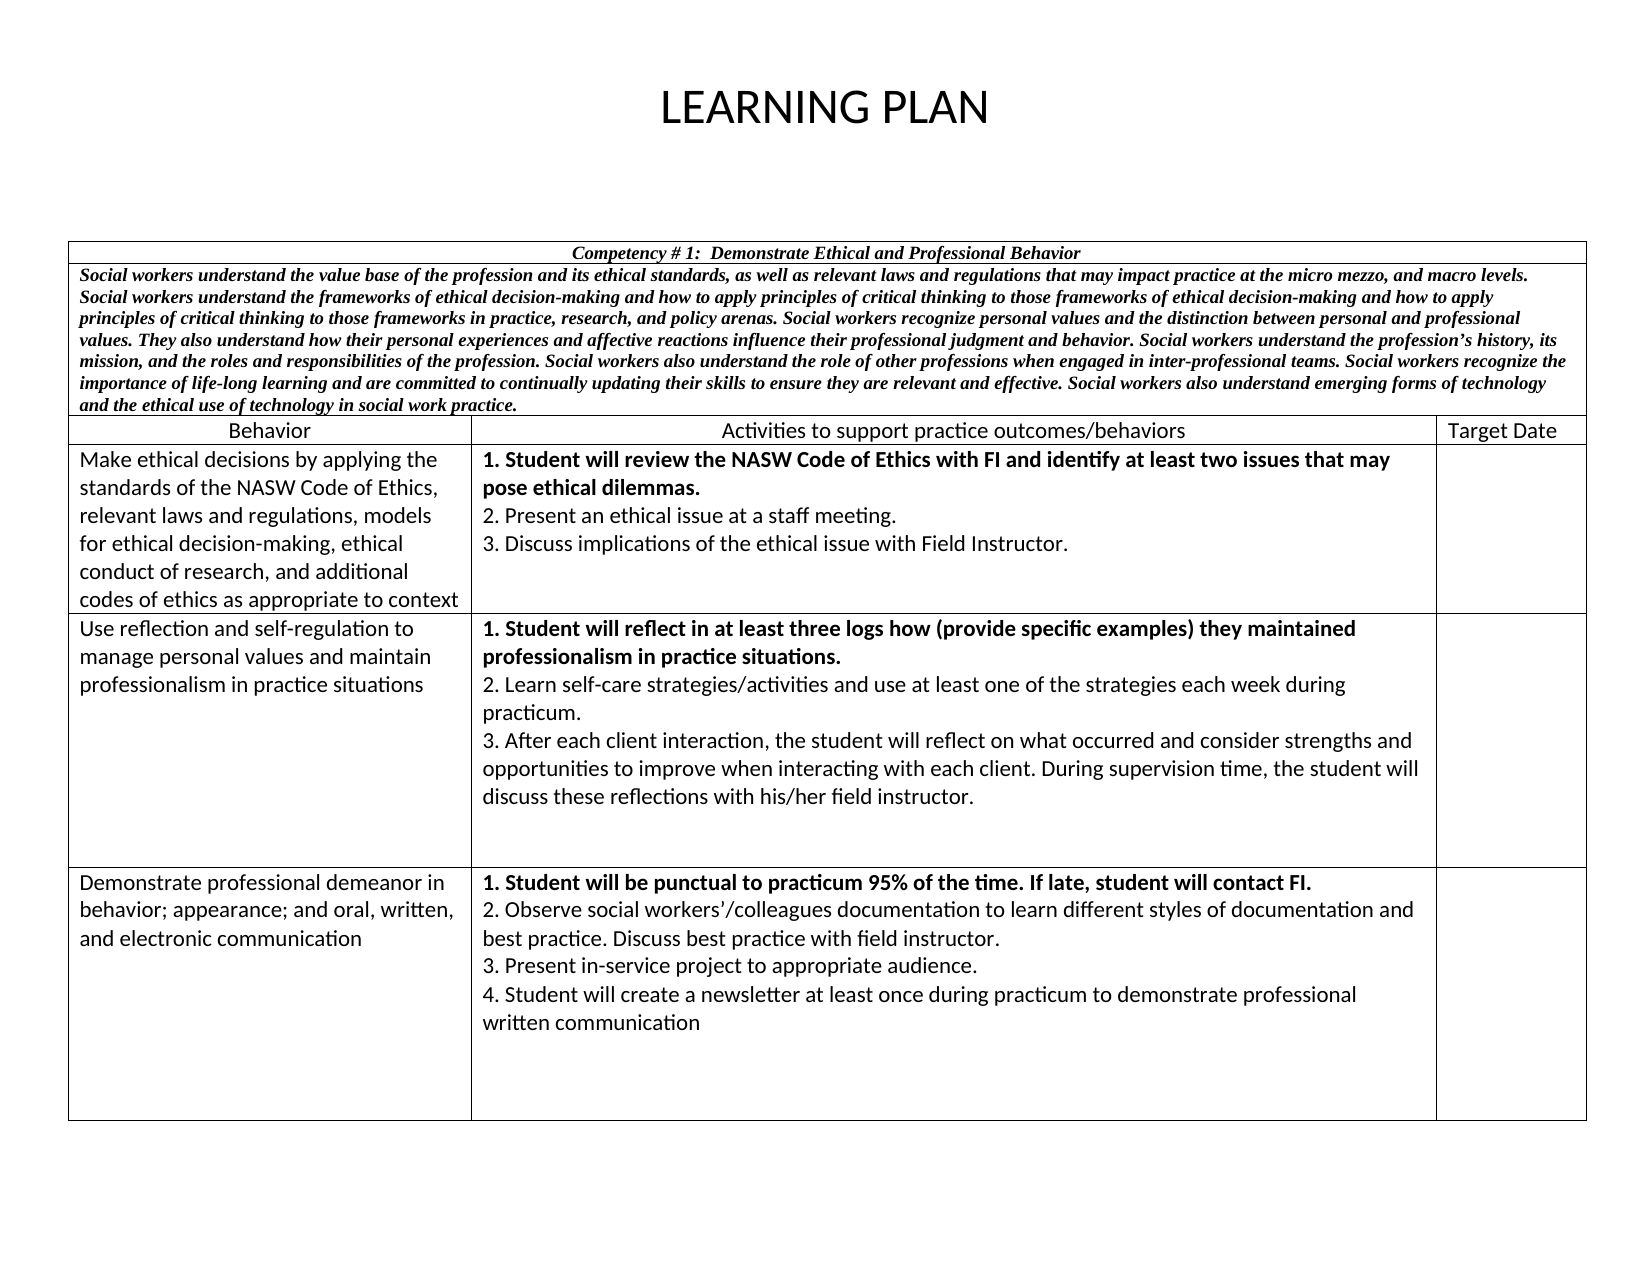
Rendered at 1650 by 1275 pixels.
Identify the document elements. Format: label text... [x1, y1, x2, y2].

table_cell 1. Student will reflect in at least three logs how (provide specific examples) they maintained professionalism in practice situations. 2. Learn self-care strategies/activities and use at least one of the strategies each week during practicum. 3. After each client interaction, the student will reflect on what occurred and consider strengths and opportunities to improve when interacting with each client. During supervision time, the student will discuss these reflections with his/her field instructor. [472, 614, 1436, 867]
table_cell Social workers understand the value base of the profession and its ethical standards, as well as relevant laws and regulations that may impact practice at the micro mezzo, and macro levels. Social workers understand the frameworks of ethical decision-making and how to apply principles of critical thinking to those frameworks of ethical decision-making and how to apply principles of critical thinking to those frameworks in practice, research, and policy arenas. Social workers recognize personal values and the distinction between personal and professional values. They also understand how their personal experiences and affective reactions influence their professional judgment and behavior. Social workers understand the profession’s history, its mission, and the roles and responsibilities of the profession. Social workers also understand the role of other professions when engaged in inter-professional teams. Social workers recognize the importance of life-long learning and are committed to continually updating their skills to ensure they are relevant and effective. Social workers also understand emerging forms of technology and the ethical use of technology in social work practice. [69, 264, 1586, 415]
table_cell Behavior [69, 416, 471, 444]
table_cell Activities to support practice outcomes/behaviors [472, 416, 1436, 444]
table_cell [1437, 614, 1586, 867]
table_header Competency # 1: Demonstrate Ethical and Professional Behavior [69, 242, 1586, 263]
table_cell Use reflection and self-regulation to manage personal values and maintain professionalism in practice situations [69, 614, 471, 867]
table_cell Demonstrate professional demeanor in behavior; appearance; and oral, written, and electronic communication [69, 868, 471, 1120]
table_cell [1437, 445, 1586, 613]
table_cell Make ethical decisions by applying the standards of the NASW Code of Ethics, relevant laws and regulations, models for ethical decision-making, ethical conduct of research, and additional codes of ethics as appropriate to context [69, 445, 471, 613]
table_cell Target Date [1437, 416, 1586, 444]
table_cell 1. Student will review the NASW Code of Ethics with FI and identify at least two issues that may pose ethical dilemmas. 2. Present an ethical issue at a staff meeting. 3. Discuss implications of the ethical issue with Field Instructor. [472, 445, 1436, 613]
table_cell [1437, 868, 1586, 1120]
table_cell 1. Student will be punctual to practicum 95% of the time. If late, student will contact FI. 2. Observe social workers’/colleagues documentation to learn different styles of documentation and best practice. Discuss best practice with field instructor. 3. Present in-service project to appropriate audience. 4. Student will create a newsletter at least once during practicum to demonstrate professional written communication [472, 868, 1436, 1120]
